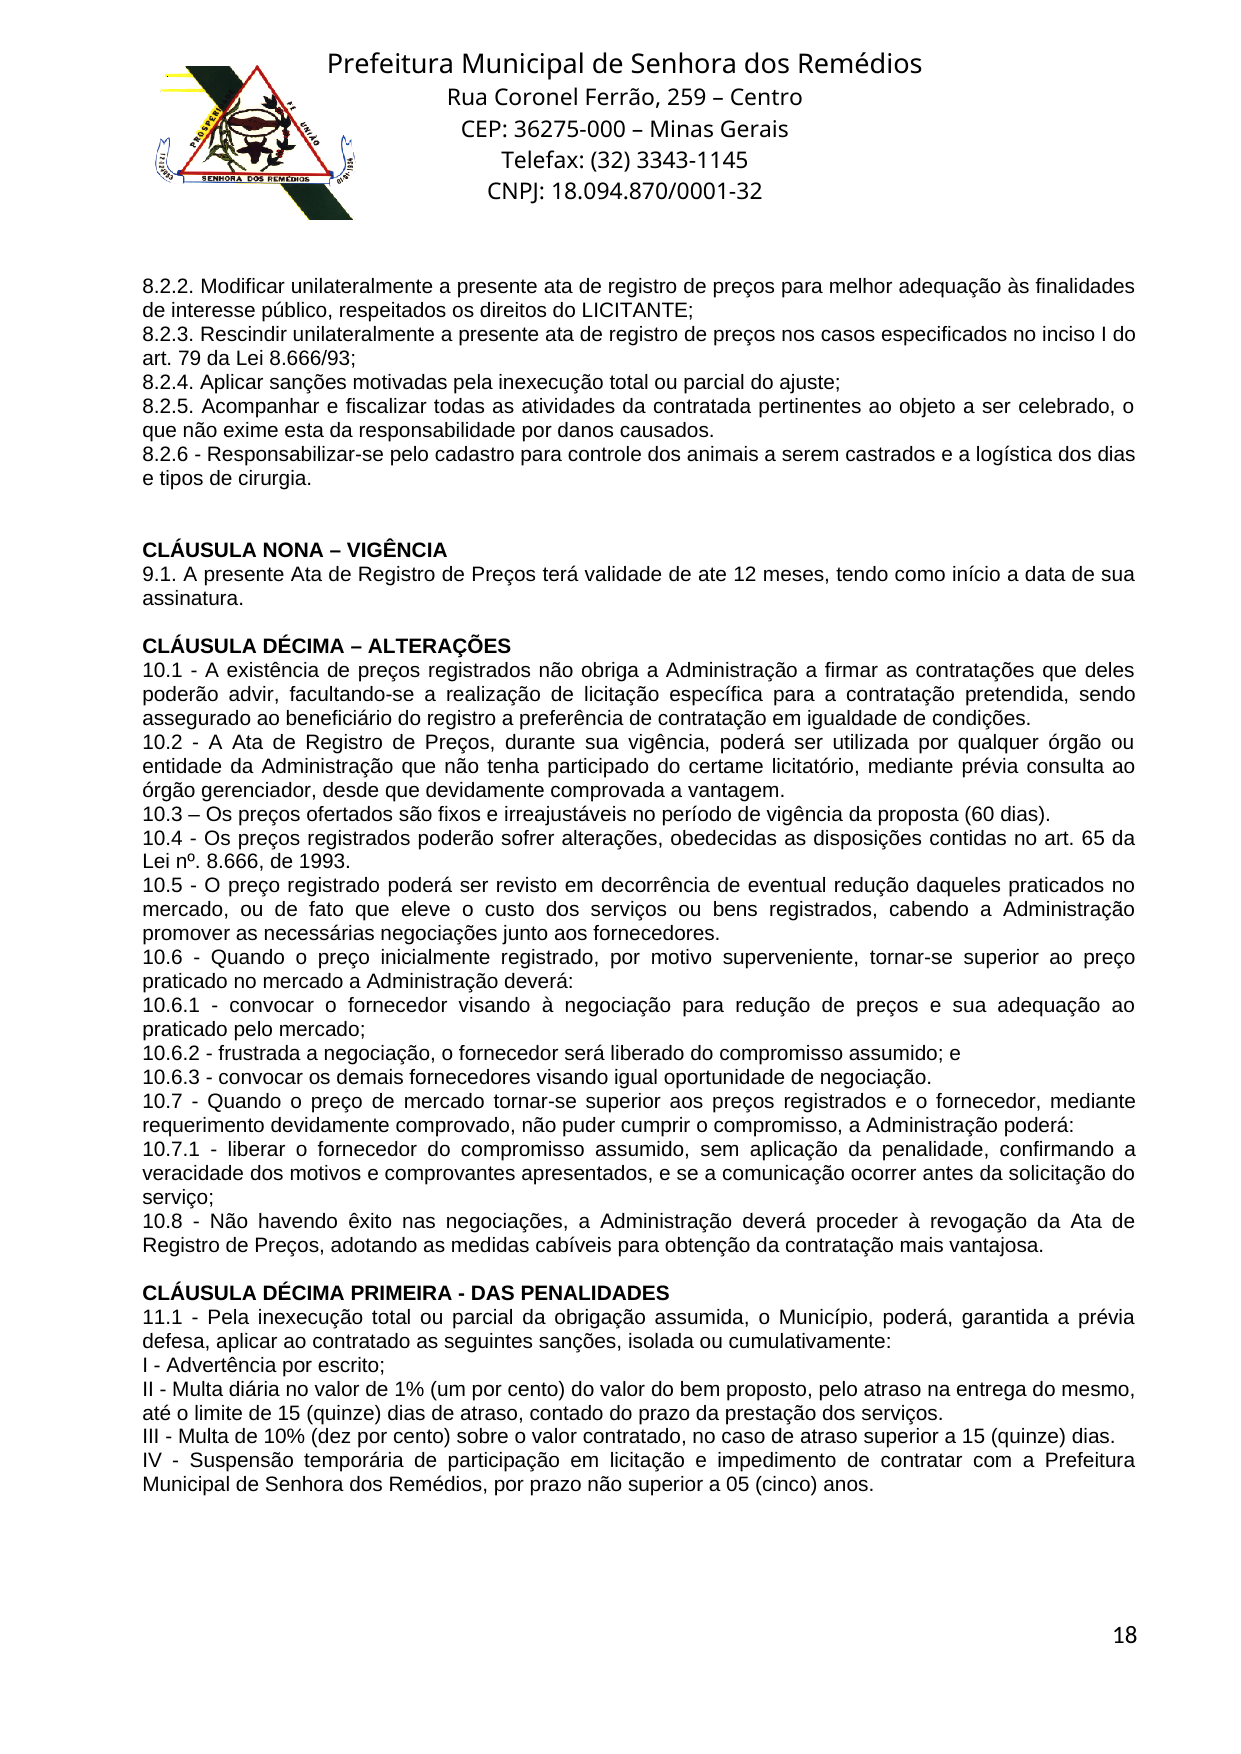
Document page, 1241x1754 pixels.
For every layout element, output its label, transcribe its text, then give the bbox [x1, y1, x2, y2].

text 10.1 - A existência de preços registrados não obriga a Administração a firmar as contratações que deles poderão advir, facultando-se a realização de licitação específica para a contratação pretendida, sendo assegurado ao beneficiário do registro a preferência de contratação em igualdade de condições. [142, 658, 1137, 729]
text II - Multa diária no valor de 1% (um por cento) do valor do bem proposto, pelo atraso na entrega do mesmo, até o limite de 15 (quinze) dias de atraso, contado do prazo da prestação dos serviços. [142, 1376, 1137, 1424]
text 10.6.3 - convocar os demais fornecedores visando igual oportunidade de negociação. [142, 1065, 1137, 1089]
text 10.7.1 - liberar o fornecedor do compromisso assumido, sem aplicação da penalidade, confirmando a veracidade dos motivos e comprovantes apresentados, e se a comunicação ocorrer antes da solicitação do serviço; [142, 1137, 1137, 1209]
text 11.1 - Pela inexecução total ou parcial da obrigação assumida, o Município, poderá, garantida a prévia defesa, aplicar ao contratado as seguintes sanções, isolada ou cumulativamente: [142, 1304, 1137, 1352]
text CLÁUSULA DÉCIMA PRIMEIRA - DAS PENALIDADES [142, 1281, 1137, 1304]
text I - Advertência por escrito; [142, 1352, 1137, 1376]
text 10.6.2 - frustrada a negociação, o fornecedor será liberado do compromisso assumido; e [142, 1041, 1137, 1065]
text 10.7 - Quando o preço de mercado tornar-se superior aos preços registrados e o fornecedor, mediante requerimento devidamente comprovado, não puder cumprir o compromisso, a Administração poderá: [142, 1089, 1137, 1137]
text CLÁUSULA DÉCIMA – ALTERAÇÕES [142, 634, 1137, 658]
text 10.2 - A Ata de Registro de Preços, durante sua vigência, poderá ser utilizada por qualquer órgão ou entidade da Administração que não tenha participado do certame licitatório, mediante prévia consulta ao órgão gerenciador, desde que devidamente comprovada a vantagem. [142, 729, 1137, 801]
text 10.5 - O preço registrado poderá ser revisto em decorrência de eventual redução daqueles praticados no mercado, ou de fato que eleve o custo dos serviços ou bens registrados, cabendo a Administração promover as necessárias negociações junto aos fornecedores. [142, 873, 1137, 945]
text 8.2.2. Modificar unilateralmente a presente ata de registro de preços para melhor adequação às finalidades de interesse público, respeitados os direitos do LICITANTE; [142, 274, 1137, 322]
text 10.3 – Os preços ofertados são fixos e irreajustáveis no período de vigência da proposta (60 dias). [142, 801, 1137, 825]
text CLÁUSULA NONA – VIGÊNCIA [142, 538, 1137, 562]
text 10.6.1 - convocar o fornecedor visando à negociação para redução de preços e sua adequação ao praticado pelo mercado; [142, 993, 1137, 1041]
text 10.4 - Os preços registrados poderão sofrer alterações, obedecidas as disposições contidas no art. 65 da Lei nº. 8.666, de 1993. [142, 825, 1137, 873]
text 10.6 - Quando o preço inicialmente registrado, por motivo superveniente, tornar-se superior ao preço praticado no mercado a Administração deverá: [142, 945, 1137, 993]
text 8.2.4. Aplicar sanções motivadas pela inexecução total ou parcial do ajuste; [142, 370, 1137, 394]
text 8.2.3. Rescindir unilateralmente a presente ata de registro de preços nos casos especificados no inciso I do art. 79 da Lei 8.666/93; [142, 322, 1137, 370]
text IV - Suspensão temporária de participação em licitação e impedimento de contratar com a Prefeitura Municipal de Senhora dos Remédios, por prazo não superior a 05 (cinco) anos. [142, 1448, 1137, 1496]
text 8.2.6 - Responsabilizar-se pelo cadastro para controle dos animais a serem castrados e a logística dos dias e tipos de cirurgia. [142, 442, 1137, 490]
text 10.8 - Não havendo êxito nas negociações, a Administração deverá proceder à revogação da Ata de Registro de Preços, adotando as medidas cabíveis para obtenção da contratação mais vantajosa. [142, 1209, 1137, 1257]
text 9.1. A presente Ata de Registro de Preços terá validade de ate 12 meses, tendo como início a data de sua assinatura. [142, 562, 1137, 610]
text 8.2.5. Acompanhar e fiscalizar todas as atividades da contratada pertinentes ao objeto a ser celebrado, o que não exime esta da responsabilidade por danos causados. [142, 394, 1137, 442]
text III - Multa de 10% (dez por cento) sobre o valor contratado, no caso de atraso superior a 15 (quinze) dias. [142, 1424, 1137, 1448]
